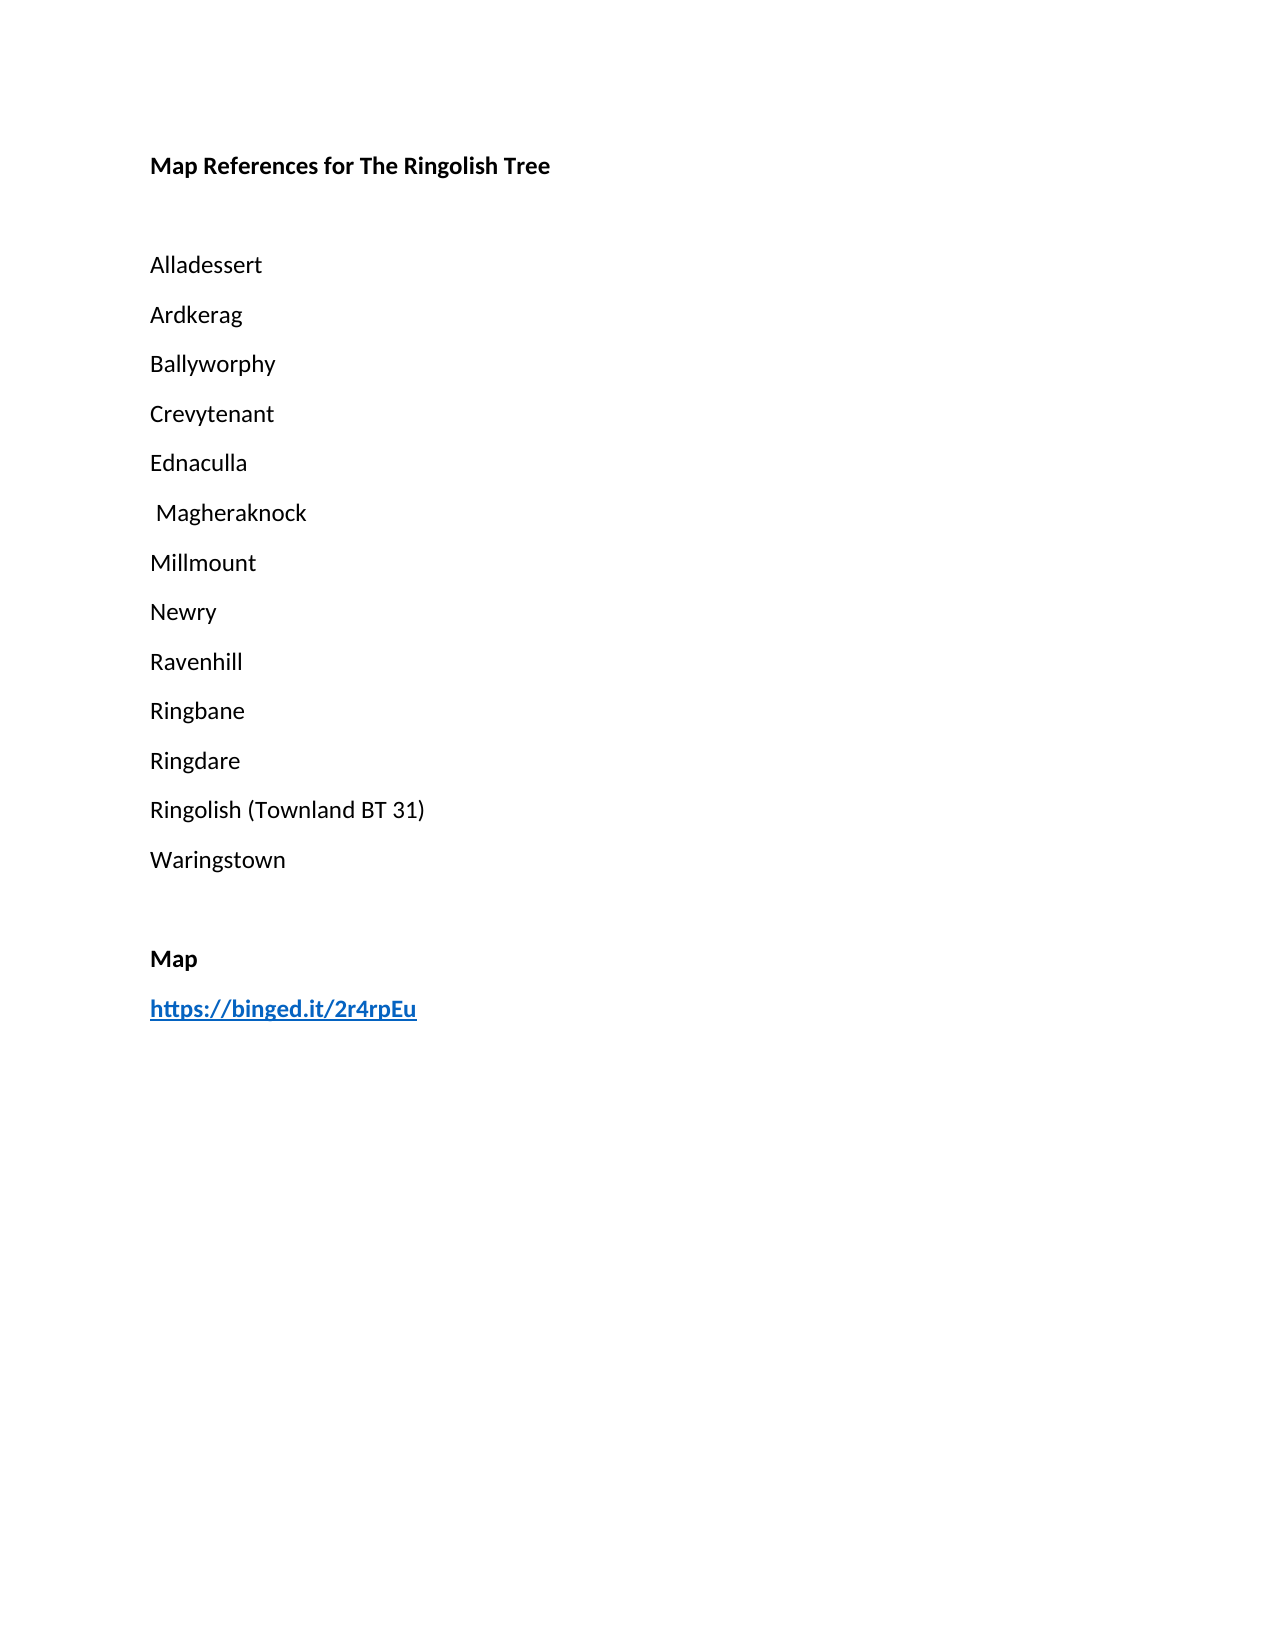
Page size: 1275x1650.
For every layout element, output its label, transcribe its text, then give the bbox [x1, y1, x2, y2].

text Ednaculla [150, 447, 1125, 478]
text Waringstown [150, 844, 1125, 875]
text Alladessert [150, 249, 1125, 280]
text Crevytenant [150, 398, 1125, 428]
text Millmount [150, 547, 1125, 577]
text Map References for The Ringolish Tree [150, 150, 1125, 181]
text https://binged.it/2r4rpEu [150, 993, 1125, 1023]
text Ringdare [150, 745, 1125, 776]
text Magheraknock [150, 497, 1125, 528]
text Ringolish (Townland BT 31) [150, 794, 1125, 825]
text Newry [150, 596, 1125, 627]
text Ballyworphy [150, 348, 1125, 379]
text Ravenhill [150, 646, 1125, 676]
text Ringbane [150, 695, 1125, 726]
text Ardkerag [150, 299, 1125, 329]
text Map [150, 943, 1125, 974]
